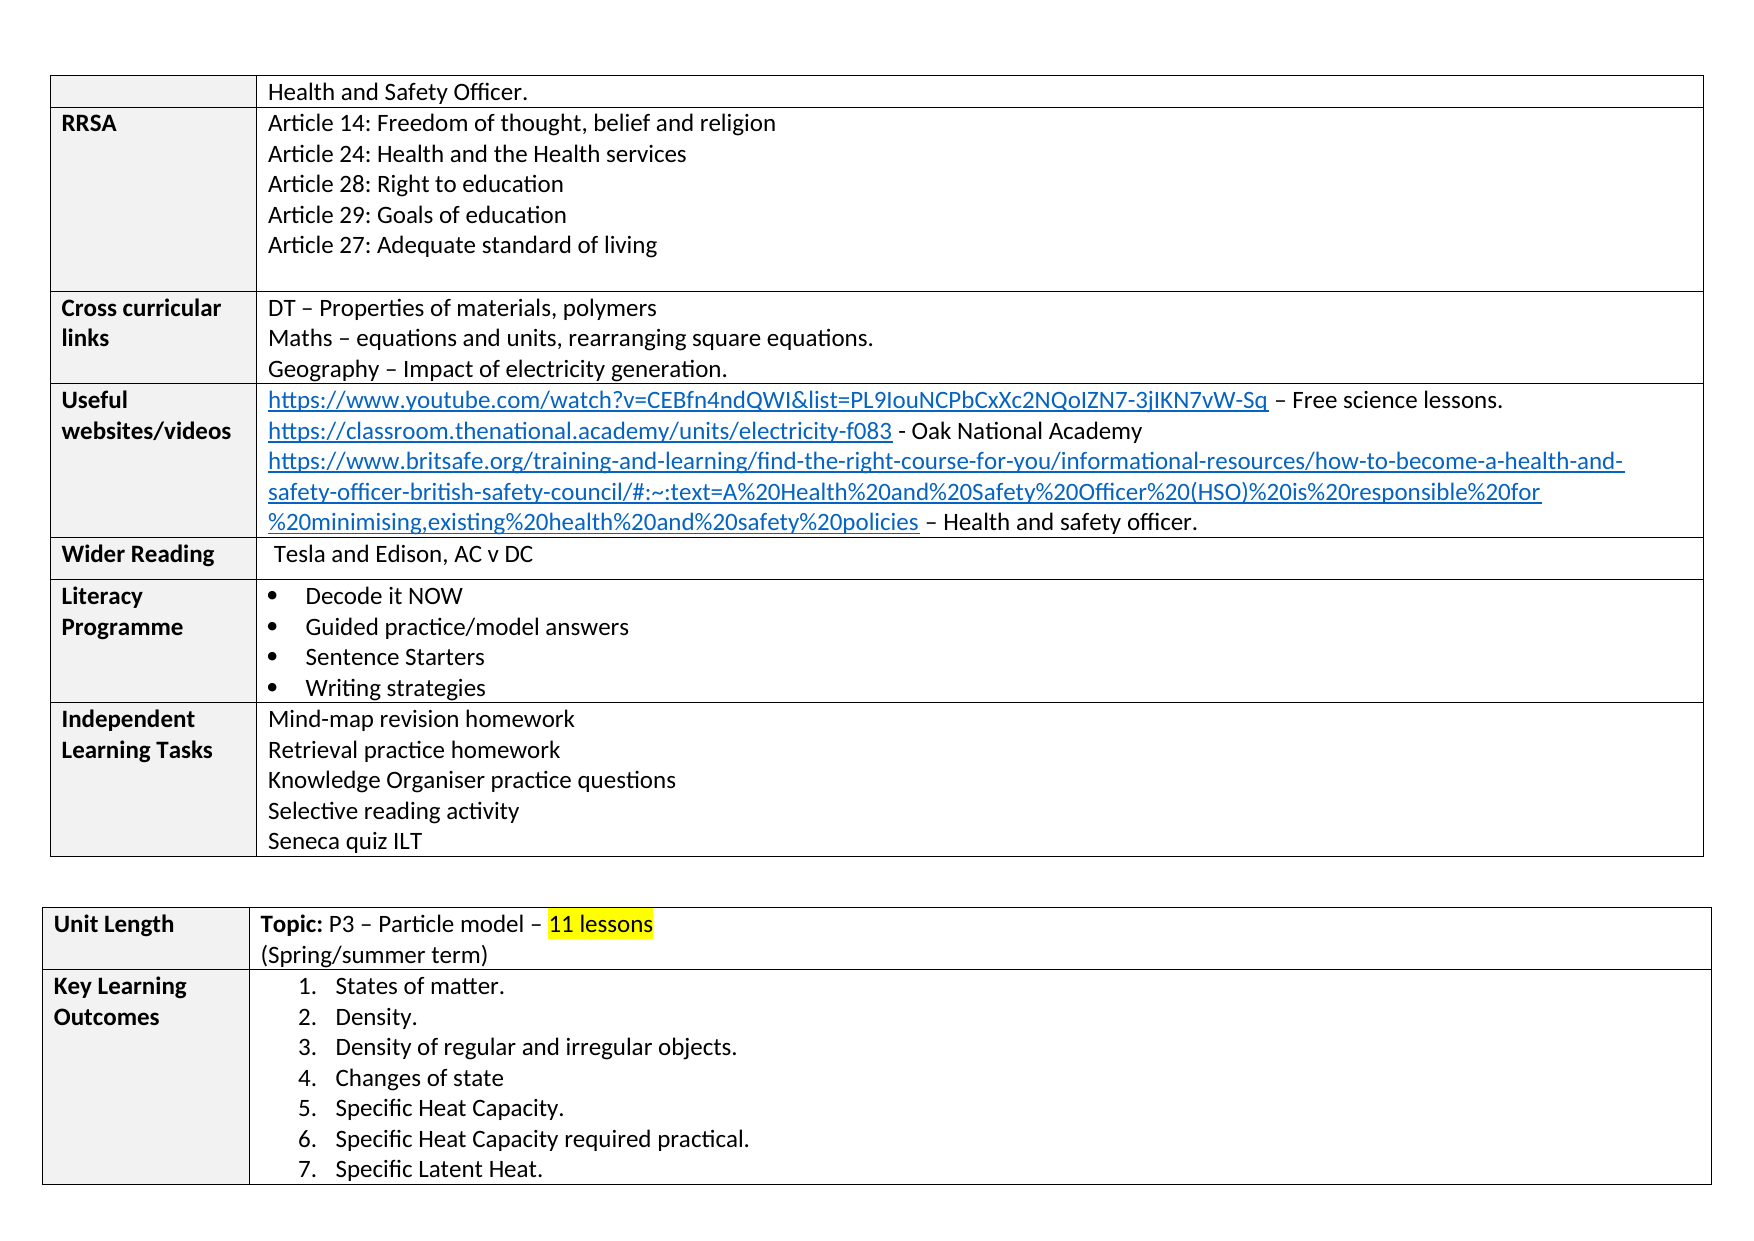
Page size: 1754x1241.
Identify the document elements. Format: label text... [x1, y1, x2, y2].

table_cell Independent Learning Tasks [51, 703, 256, 856]
table_cell Literacy Programme [51, 580, 256, 702]
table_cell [51, 76, 256, 107]
table_cell Wider Reading [51, 538, 256, 579]
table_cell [257, 76, 1703, 107]
table_cell Mind-map revision homework Retrieval practice homework Knowledge Organiser practice questions Selective reading activity Seneca quiz ILT [257, 703, 1703, 856]
table_cell DT – Properties of materials, polymers Maths – equations and units, rearranging square equations. Geography – Impact of electricity generation. [257, 292, 1703, 383]
table_header Topic: P3 – Particle model – 11 lessons (Spring/summer term) [250, 908, 1711, 969]
table_cell Tesla and Edison, AC v DC [257, 538, 1703, 579]
table_cell Decode it NOW Guided practice/model answers Sentence Starters Writing strategies [257, 580, 1703, 702]
table_cell Useful websites/videos [51, 384, 256, 537]
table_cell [250, 970, 1711, 1184]
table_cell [43, 970, 249, 1184]
table_cell Cross curricular links [51, 292, 256, 383]
table_header Unit Length [43, 908, 249, 969]
table_cell RRSA [51, 108, 256, 291]
table_cell https://www.youtube.com/watch?v=CEBfn4ndQWI&list=PL9IouNCPbCxXc2NQoIZN7-3jIKN7vW-Sq – Free science lessons. https://classroom.thenational.academy/units/electricity-f083 - Oak National Academy https://www.britsafe.org/training-and-learning/find-the-right-course-for-you/informational-resources/how-to-become-a-health-and-safety-officer-british-safety-council/#:~:text=A%20Health%20and%20Safety%20Officer%20(HSO)%20is%20responsible%20for%20minimising,existing%20health%20and%20safety%20policies – Health and safety officer. [257, 384, 1703, 537]
table_cell Article 14: Freedom of thought, belief and religion Article 24: Health and the Health services Article 28: Right to education Article 29: Goals of education Article 27: Adequate standard of living [257, 108, 1703, 291]
